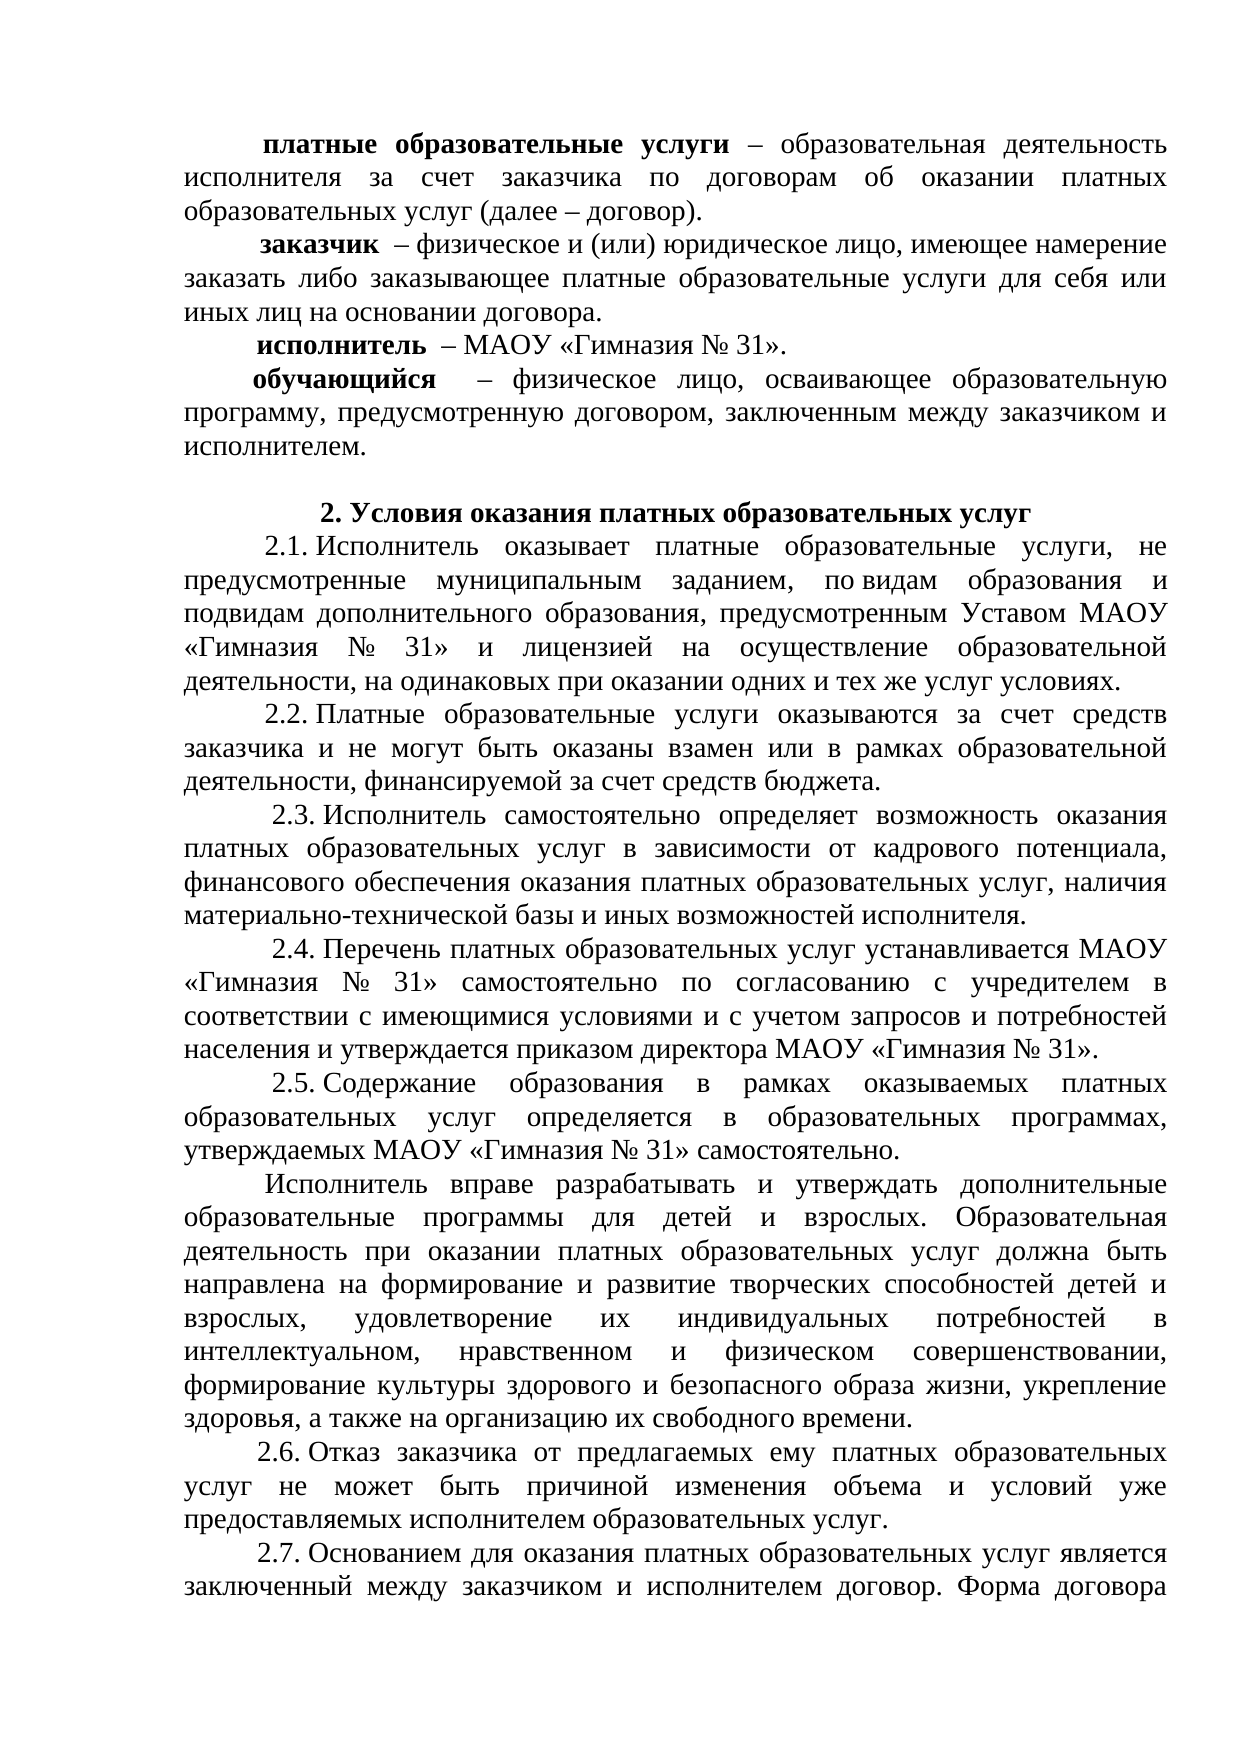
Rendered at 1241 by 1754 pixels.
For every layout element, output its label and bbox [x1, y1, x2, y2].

table_header [176, 118, 1176, 1609]
